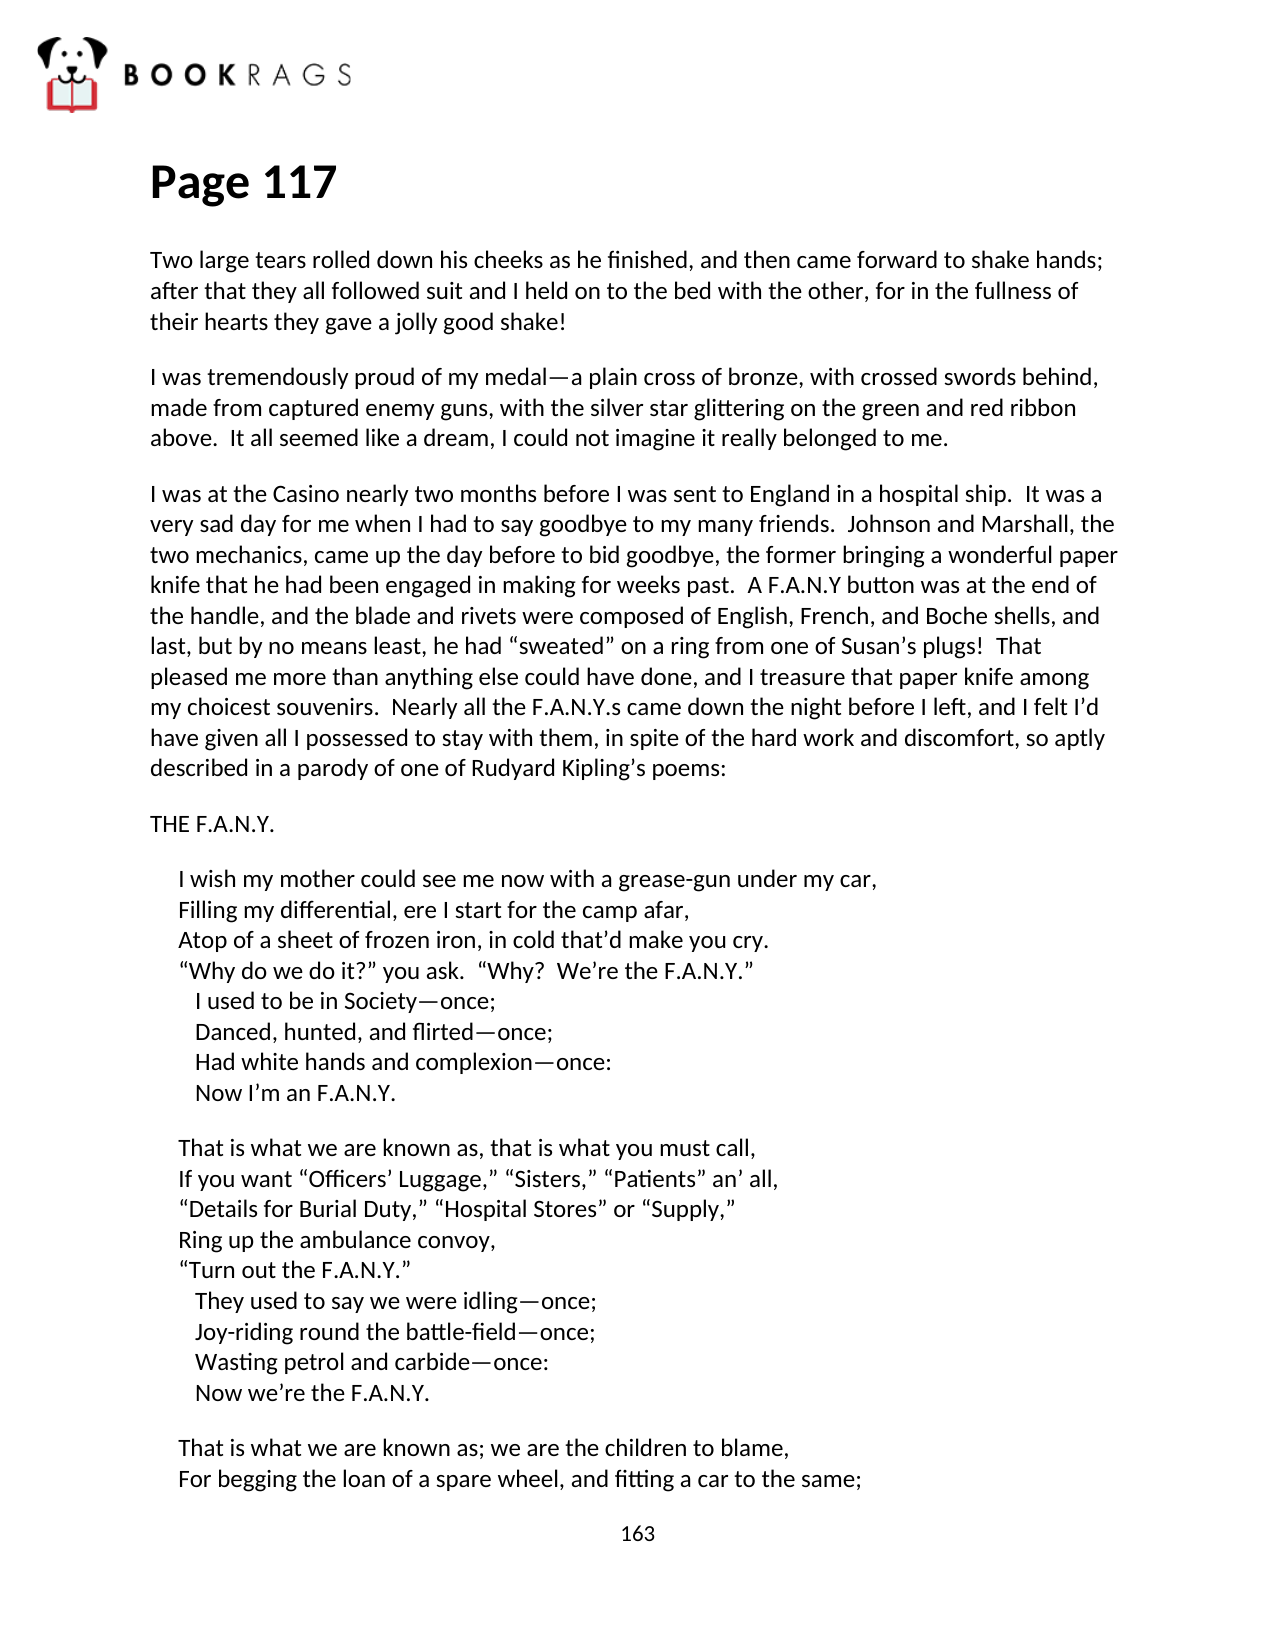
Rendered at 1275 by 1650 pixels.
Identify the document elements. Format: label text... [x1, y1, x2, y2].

text Two large tears rolled down his cheeks as he finished, and then came forward to shake hands; after that they all followed suit and I held on to the bed with the other, for in the fullness of their hearts they gave a jolly good shake! [150, 244, 1125, 336]
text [150, 1432, 1125, 1493]
text I was at the Casino nearly two months before I was sent to England in a hospital ship. It was a very sad day for me when I had to say goodbye to my many friends. Johnson and Marshall, the two mechanics, came up the day before to bid goodbye, the former bringing a wonderful paper knife that he had been engaged in making for weeks past. A F.A.N.Y button was at the end of the handle, and the blade and rivets were composed of English, French, and Boche shells, and last, but by no means least, he had “sweated” on a ring from one of Susan’s plugs! That pleased me more than anything else could have done, and I treasure that paper knife among my choicest souvenirs. Nearly all the F.A.N.Y.s came down the night before I left, and I felt I’d have given all I possessed to stay with them, in spite of the hard work and discomfort, so aptly described in a parody of one of Rudyard Kipling’s poems: [150, 478, 1125, 783]
picture [37, 37, 351, 113]
text I was tremendously proud of my medal—­a plain cross of bronze, with crossed swords behind, made from captured enemy guns, with the silver star glittering on the green and red ribbon above. It all seemed like a dream, I could not imagine it really belonged to me. [150, 361, 1125, 453]
text Page 117 [150, 150, 1125, 211]
text I wish my mother could see me now with a grease-gun under my car, Filling my differential, ere I start for the camp afar, Atop of a sheet of frozen iron, in cold that’d make you cry. “Why do we do it?” you ask. “Why? We’re the F.A.N.Y.” I used to be in Society—­once; Danced, hunted, and flirted—­once; Had white hands and complexion—­once: Now I’m an F.A.N.Y. [150, 863, 1125, 1108]
text That is what we are known as, that is what you must call, If you want “Officers’ Luggage,” “Sisters,” “Patients” an’ all, “Details for Burial Duty,” “Hospital Stores” or “Supply,” Ring up the ambulance convoy, “Turn out the F.A.N.Y.” They used to say we were idling—­once; Joy-riding round the battle-field—­once; Wasting petrol and carbide—­once: Now we’re the F.A.N.Y. [150, 1133, 1125, 1407]
text THE F.A.N.Y. [150, 808, 1125, 838]
